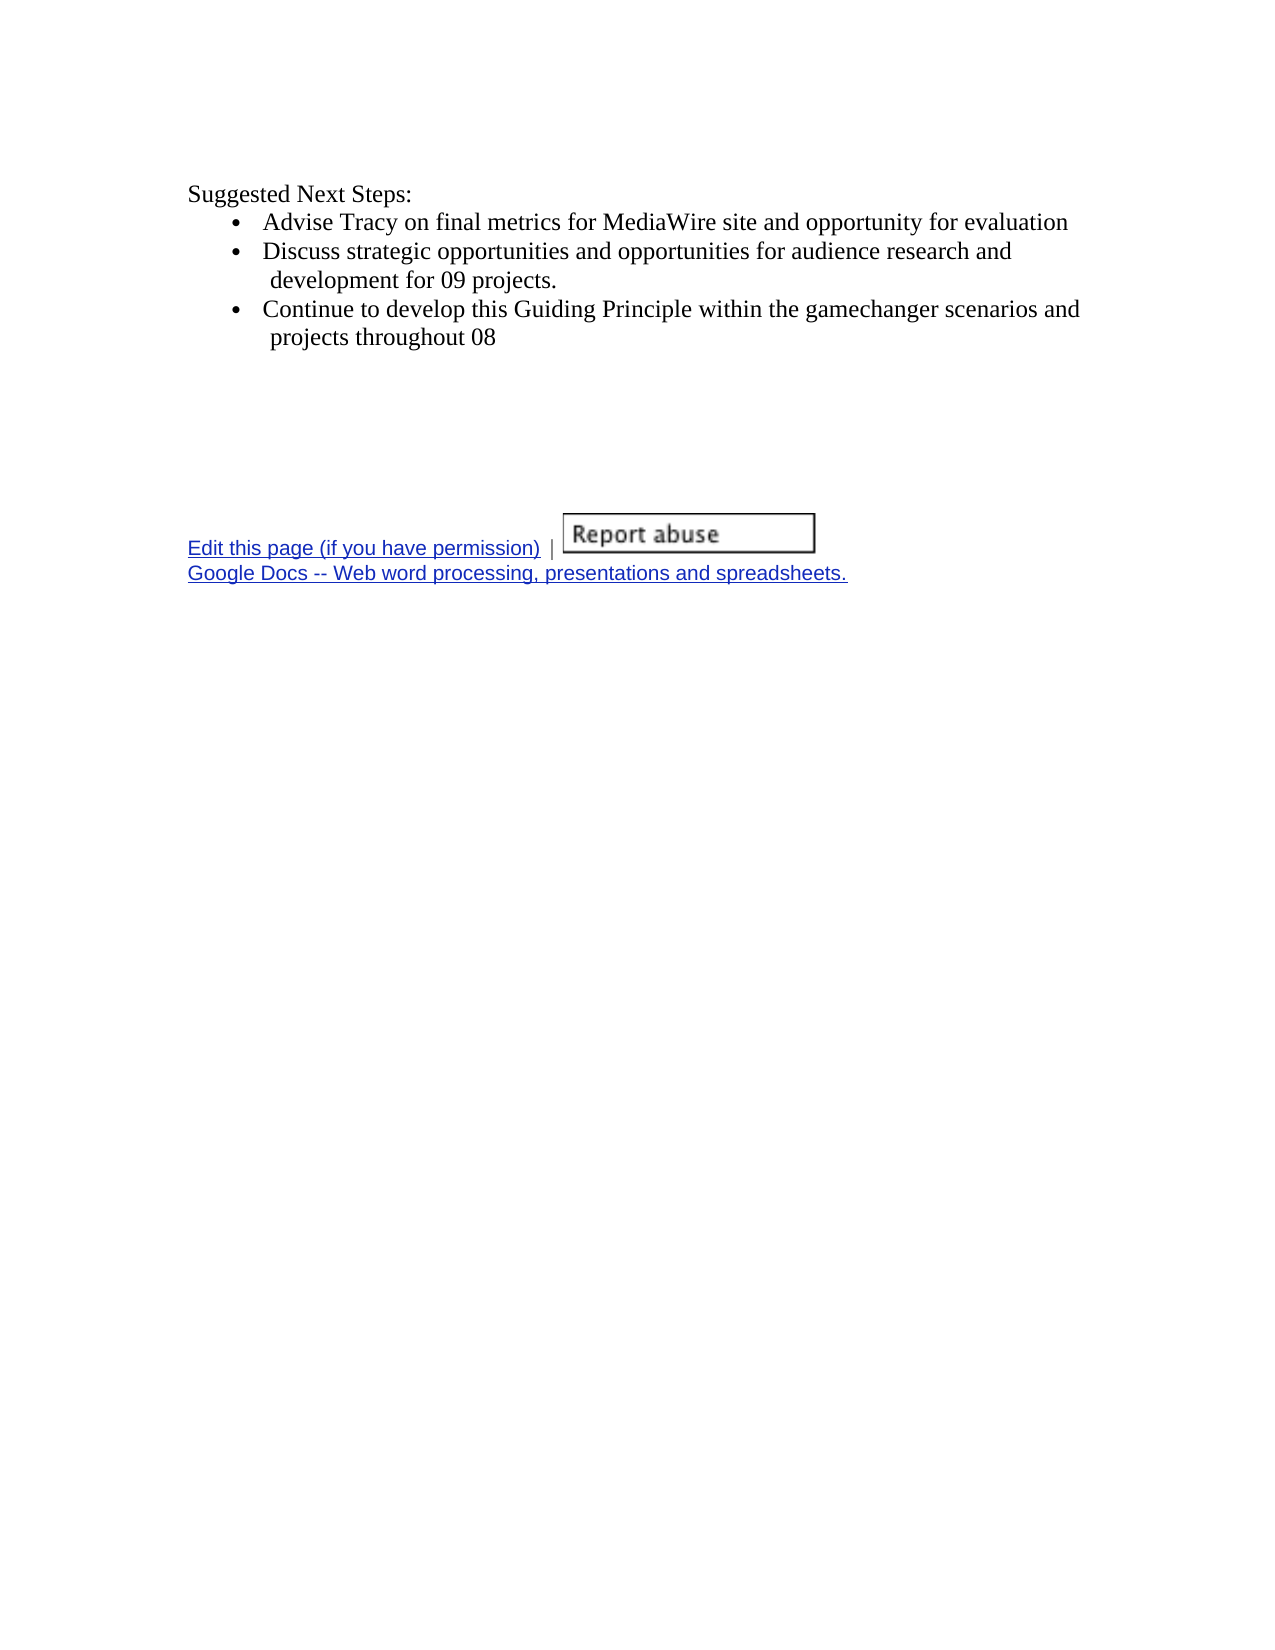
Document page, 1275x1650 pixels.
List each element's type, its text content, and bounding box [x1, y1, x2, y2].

list Advise Tracy on final metrics for MediaWire site and opportunity for evaluation [232, 207, 1087, 236]
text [187, 150, 1087, 207]
picture [562, 513, 818, 555]
list Discuss strategic opportunities and opportunities for audience research and development for 09 projects. [232, 236, 1087, 294]
text Edit this page (if you have permission) | [187, 513, 1087, 561]
text Google Docs -- Web word processing, presentations and spreadsheets. [187, 561, 1087, 585]
list Continue to develop this Guiding Principle within the gamechanger scenarios and projects throughout 08 [232, 294, 1087, 351]
